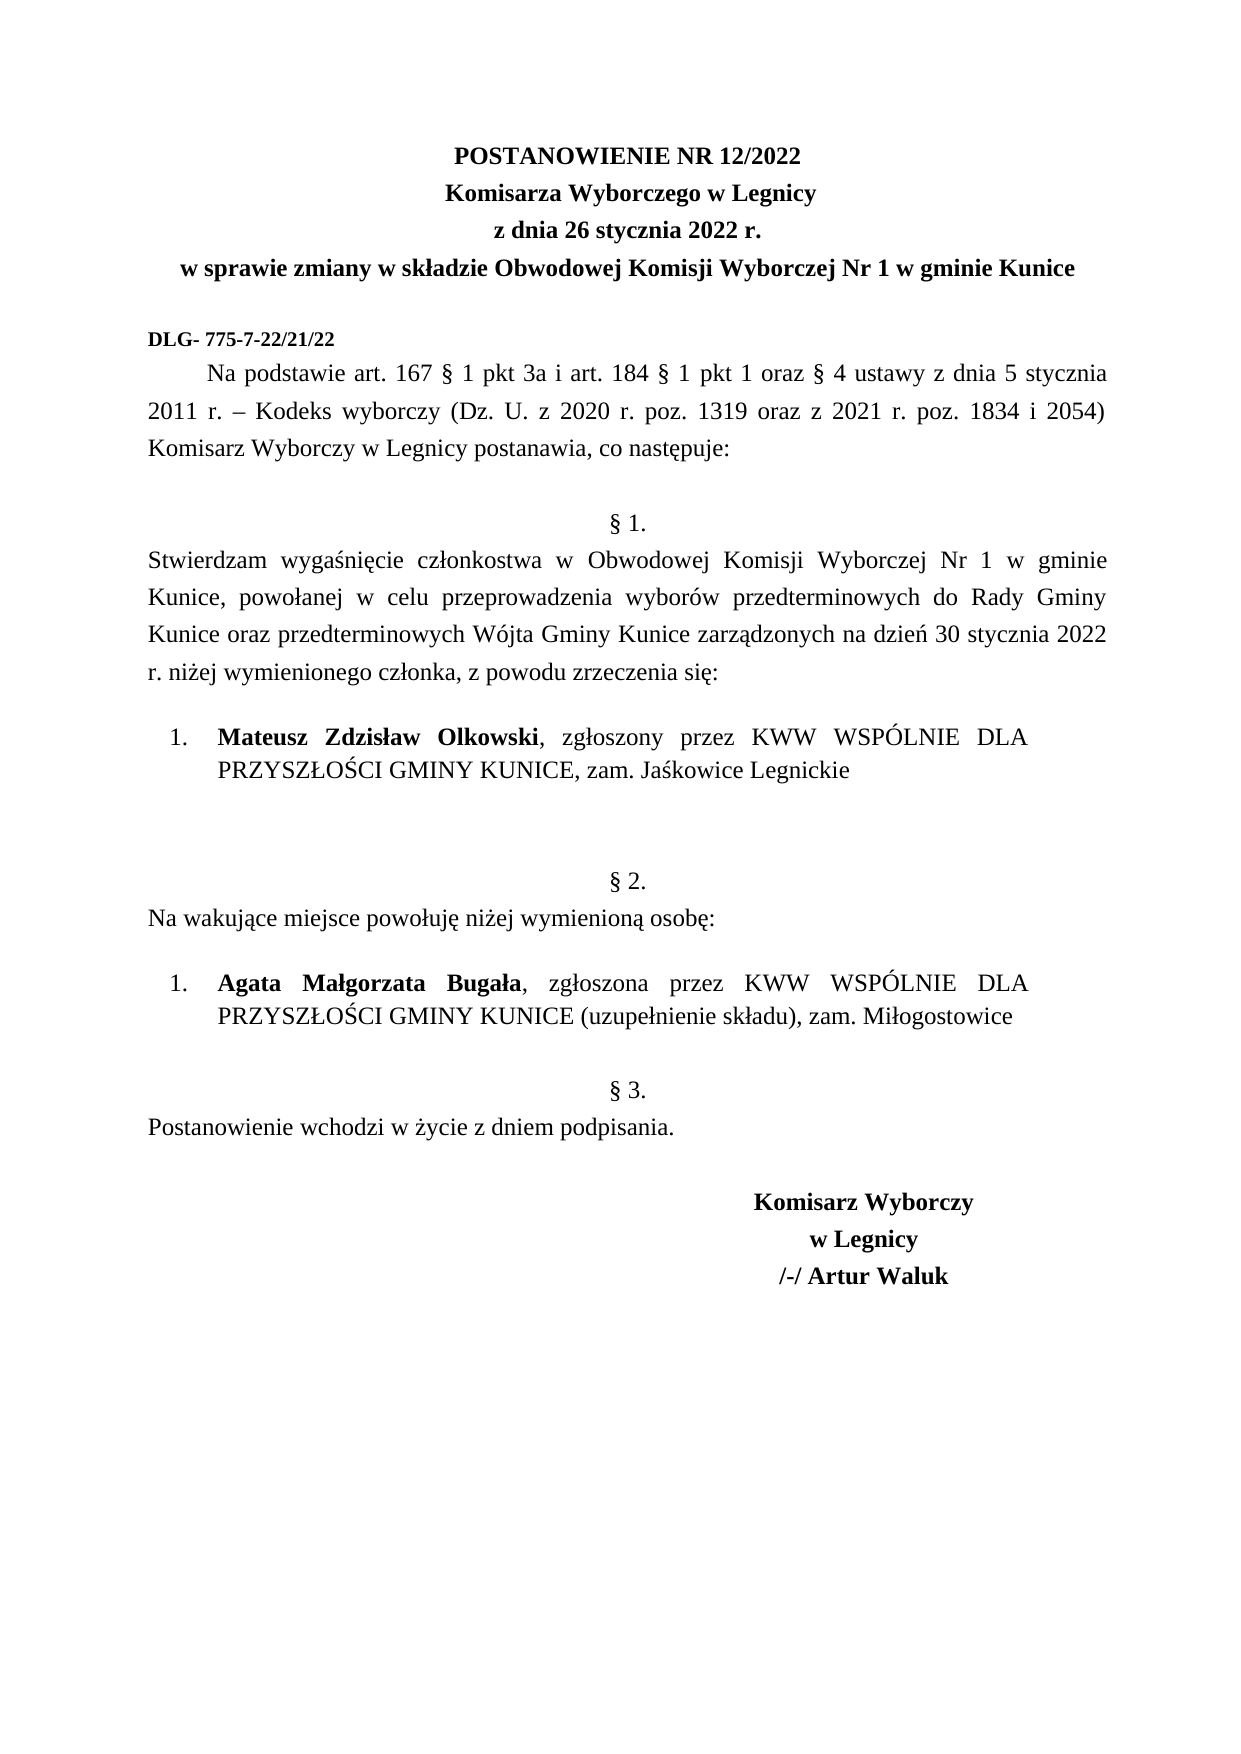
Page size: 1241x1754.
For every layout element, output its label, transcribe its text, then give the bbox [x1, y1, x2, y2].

table_header 1. [148, 965, 206, 1038]
text Na wakujące miejsce powołuję niżej wymienioną osobę: [148, 903, 1107, 932]
text z dnia 26 stycznia 2022 r. [148, 215, 1107, 244]
text § 2. [148, 866, 1107, 894]
text w sprawie zmiany w składzie Obwodowej Komisji Wyborczej Nr 1 w gminie Kunice [148, 253, 1107, 281]
text § 3. [148, 1075, 1107, 1104]
text Komisarz Wyborczy w Legnicy [620, 1187, 1107, 1253]
text POSTANOWIENIE NR 12/2022 [148, 141, 1107, 169]
text DLG- 775-7-22/21/22 [148, 327, 1122, 351]
table_header 1. [148, 719, 206, 791]
table_header Mateusz Zdzisław Olkowski, zgłoszony przez KWW WSPÓLNIE DLA PRZYSZŁOŚCI GMINY KUNICE, zam. Jaśkowice Legnickie [206, 719, 1040, 791]
text Stwierdzam wygaśnięcie członkostwa w Obwodowej Komisji Wyborczej Nr 1 w gminie Kunice, powołanej w celu przeprowadzenia wyborów przedterminowych do Rady Gminy Kunice oraz przedterminowych Wójta Gminy Kunice zarządzonych na dzień 30 stycznia 2022 r. niżej wymienionego członka, z powodu zrzeczenia się: [148, 545, 1107, 686]
text Komisarza Wyborczego w Legnicy [148, 178, 1107, 207]
text /-/ Artur Waluk [620, 1261, 1107, 1290]
text § 1. [148, 508, 1107, 536]
table_header Agata Małgorzata Bugała, zgłoszona przez KWW WSPÓLNIE DLA PRZYSZŁOŚCI GMINY KUNICE (uzupełnienie składu), zam. Miłogostowice [206, 965, 1040, 1038]
text Postanowienie wchodzi w życie z dniem podpisania. [148, 1112, 1107, 1141]
text Na podstawie art. 167 § 1 pkt 3a i art. 184 § 1 pkt 1 oraz § 4 ustawy z dnia 5 stycznia 2011 r. – Kodeks wyborczy (Dz. U. z 2020 r. poz. 1319 oraz z 2021 r. poz. 1834 i 2054) Komisarz Wyborczy w Legnicy postanawia, co następuje: [148, 358, 1107, 462]
